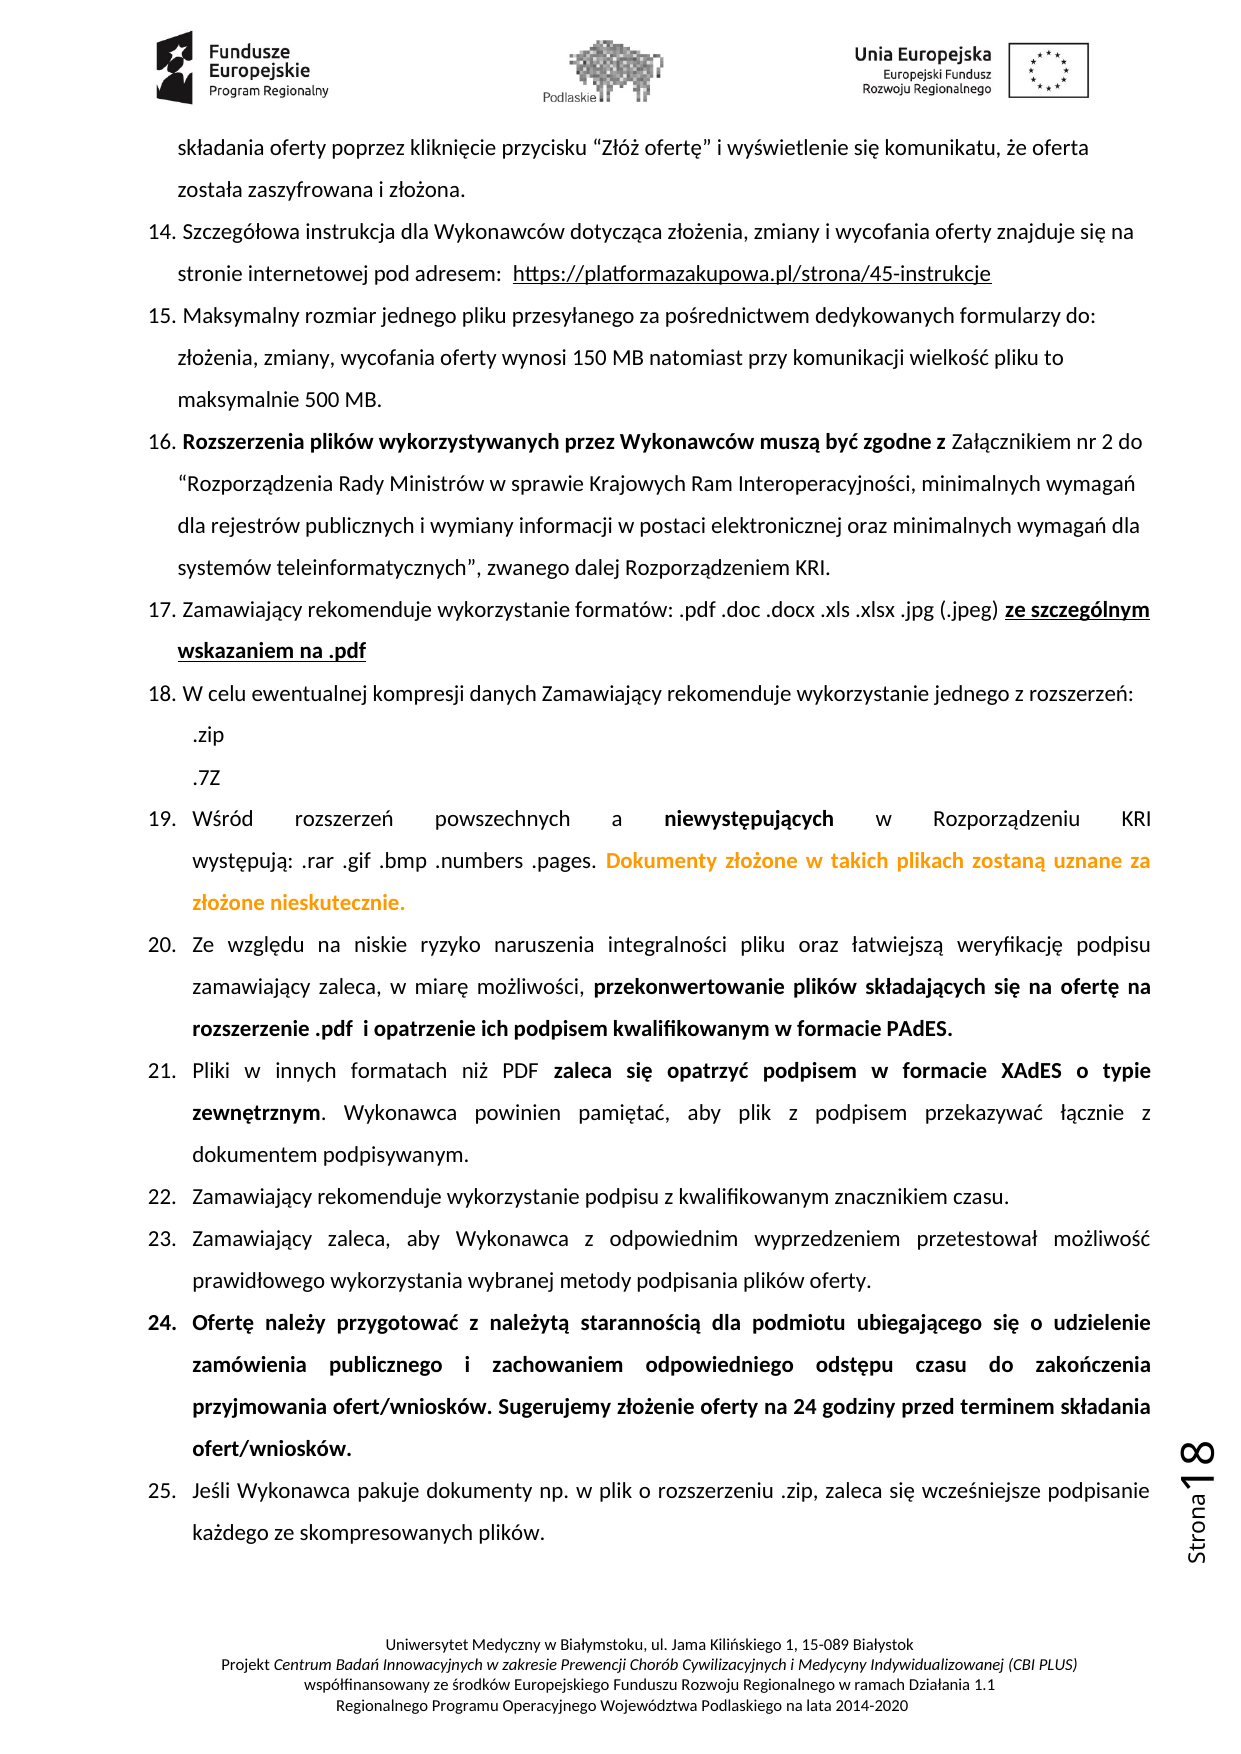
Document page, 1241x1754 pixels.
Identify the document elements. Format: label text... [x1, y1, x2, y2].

list Ze względu na niskie ryzyko naruszenia integralności pliku oraz łatwiejszą weryfikację podpisu zamawiający zaleca, w miarę możliwości, przekonwertowanie plików składających się na ofertę na rozszerzenie .pdf i opatrzenie ich podpisem kwalifikowanym w formacie PAdES. [148, 931, 1152, 1042]
list Szczegółowa instrukcja dla Wykonawców dotycząca złożenia, zmiany i wycofania oferty znajduje się na stronie internetowej pod adresem: https://platformazakupowa.pl/strona/45-instrukcje [148, 217, 1152, 287]
list Zamawiający rekomenduje wykorzystanie formatów: .pdf .doc .docx .xls .xlsx .jpg (.jpeg) ze szczególnym wskazaniem na .pdf [148, 595, 1152, 665]
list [148, 133, 1152, 203]
list Rozszerzenia plików wykorzystywanych przez Wykonawców muszą być zgodne z Załącznikiem nr 2 do “Rozporządzenia Rady Ministrów w sprawie Krajowych Ram Interoperacyjności, minimalnych wymagań dla rejestrów publicznych i wymiany informacji w postaci elektronicznej oraz minimalnych wymagań dla systemów teleinformatycznych”, zwanego dalej Rozporządzeniem KRI. [148, 427, 1152, 581]
picture [147, 29, 1093, 107]
text .zip [192, 721, 1152, 749]
list Pliki w innych formatach niż PDF zaleca się opatrzyć podpisem w formacie XAdES o typie zewnętrznym. Wykonawca powinien pamiętać, aby plik z podpisem przekazywać łącznie z dokumentem podpisywanym. [148, 1056, 1152, 1168]
list Jeśli Wykonawca pakuje dokumenty np. w plik o rozszerzeniu .zip, zaleca się wcześniejsze podpisanie każdego ze skompresowanych plików. [148, 1476, 1152, 1546]
list Maksymalny rozmiar jednego pliku przesyłanego za pośrednictwem dedykowanych formularzy do: złożenia, zmiany, wycofania oferty wynosi 150 MB natomiast przy komunikacji wielkość pliku to maksymalnie 500 MB. [148, 301, 1152, 413]
text .7Z [192, 763, 1152, 791]
list Zamawiający rekomenduje wykorzystanie podpisu z kwalifikowanym znacznikiem czasu. [148, 1182, 1152, 1210]
list Zamawiający zaleca, aby Wykonawca z odpowiednim wyprzedzeniem przetestował możliwość prawidłowego wykorzystania wybranej metody podpisania plików oferty. [148, 1224, 1152, 1294]
list W celu ewentualnej kompresji danych Zamawiający rekomenduje wykorzystanie jednego z rozszerzeń: [148, 679, 1152, 707]
list Wśród rozszerzeń powszechnych a niewystępujących w Rozporządzeniu KRI występują: .rar .gif .bmp .numbers .pages. Dokumenty złożone w takich plikach zostaną uznane za złożone nieskutecznie. [148, 804, 1152, 917]
list Ofertę należy przygotować z należytą starannością dla podmiotu ubiegającego się o udzielenie zamówienia publicznego i zachowaniem odpowiedniego odstępu czasu do zakończenia przyjmowania ofert/wniosków. Sugerujemy złożenie oferty na 24 godziny przed terminem składania ofert/wniosków. [148, 1308, 1152, 1462]
